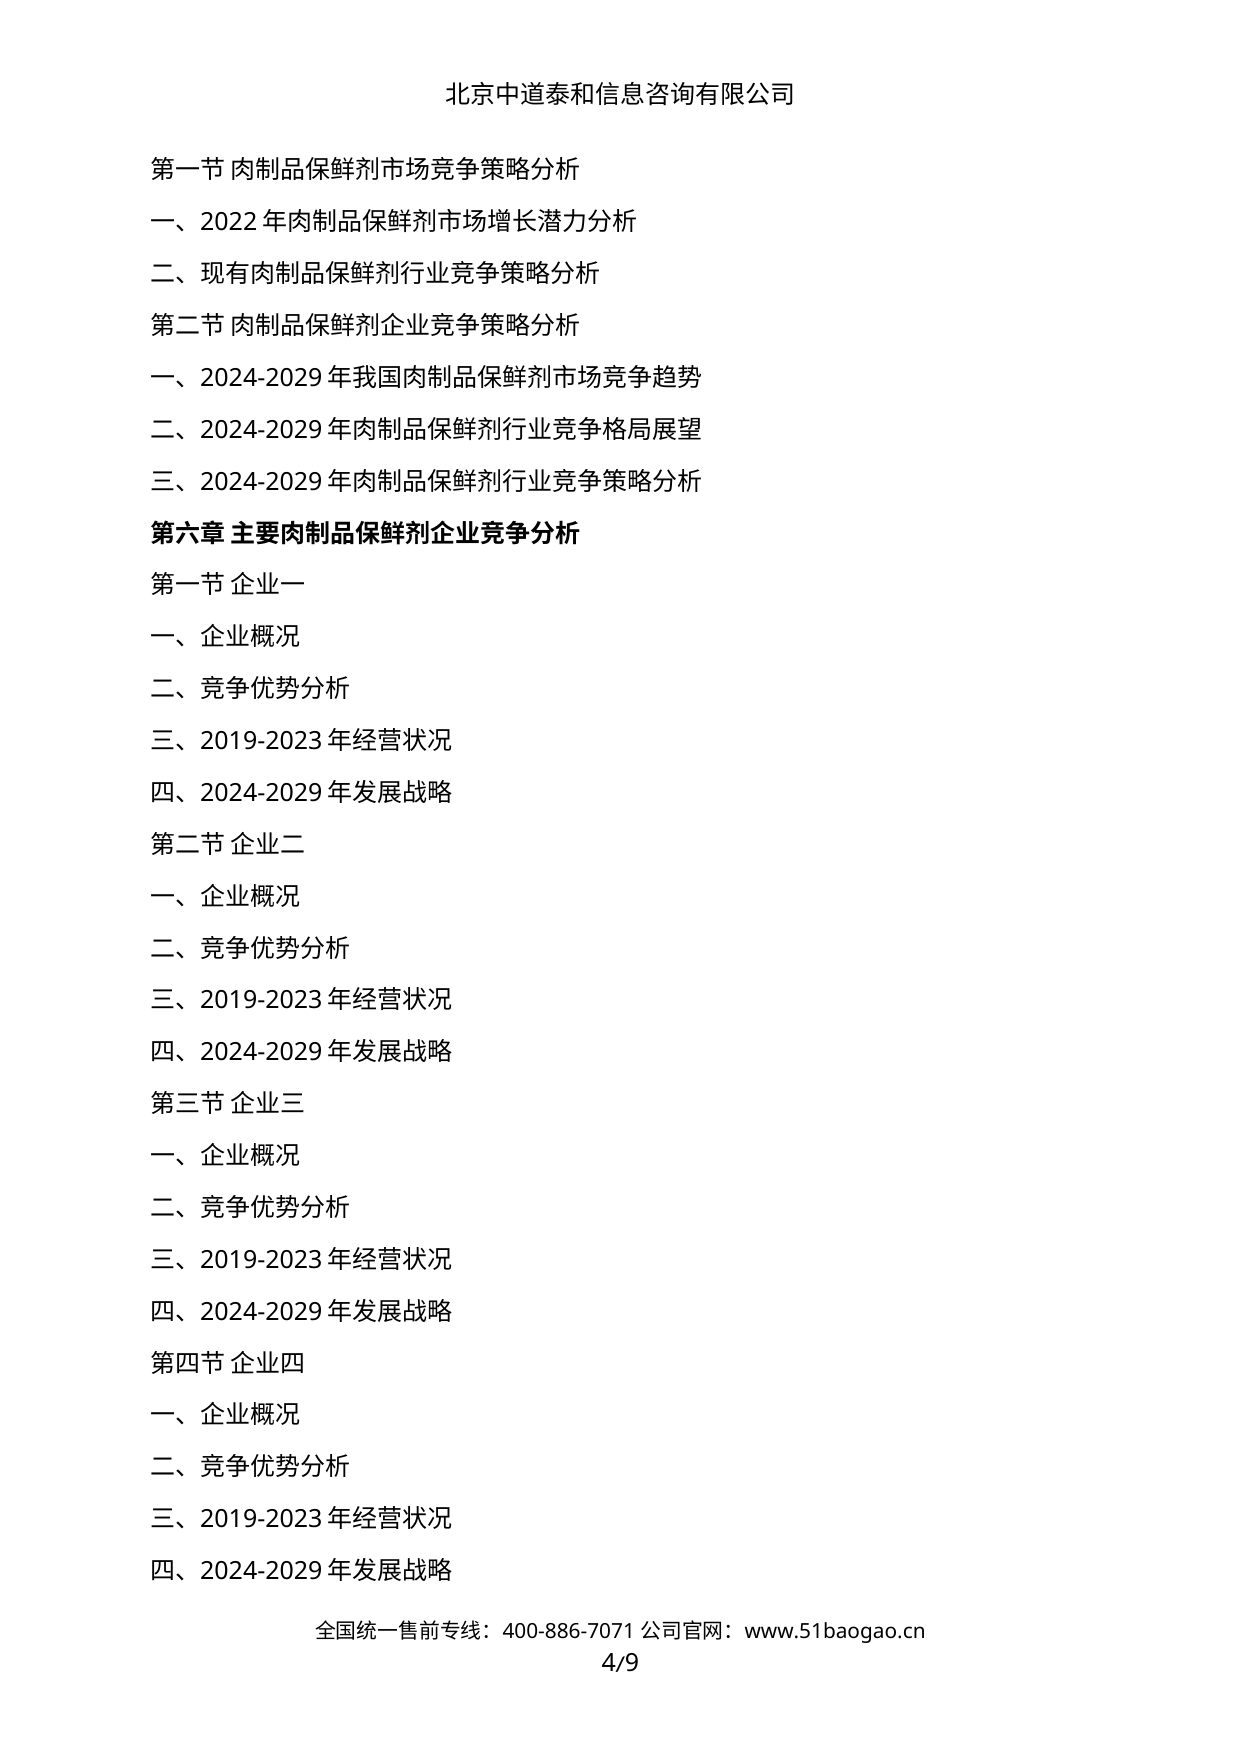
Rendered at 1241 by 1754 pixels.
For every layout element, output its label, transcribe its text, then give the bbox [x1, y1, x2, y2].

text 三、2024-2029年肉制品保鲜剂行业竞争策略分析 [150, 461, 1090, 497]
text 第四节 企业四 [150, 1343, 1090, 1379]
text 二、竞争优势分析 [150, 1187, 1090, 1224]
text 四、2024-2029年发展战略 [150, 1551, 1090, 1587]
text 一、企业概况 [150, 1395, 1090, 1431]
text 第一节 肉制品保鲜剂市场竞争策略分析 [150, 150, 1090, 186]
text 一、企业概况 [150, 876, 1090, 912]
text 一、2024-2029年我国肉制品保鲜剂市场竞争趋势 [150, 357, 1090, 394]
text 二、竞争优势分析 [150, 669, 1090, 705]
text 三、2019-2023年经营状况 [150, 721, 1090, 757]
text 四、2024-2029年发展战略 [150, 772, 1090, 809]
text 二、2024-2029年肉制品保鲜剂行业竞争格局展望 [150, 409, 1090, 446]
text 三、2019-2023年经营状况 [150, 980, 1090, 1016]
text 第六章 主要肉制品保鲜剂企业竞争分析 [150, 513, 1090, 549]
text 二、竞争优势分析 [150, 928, 1090, 964]
text 四、2024-2029年发展战略 [150, 1291, 1090, 1327]
text 二、竞争优势分析 [150, 1447, 1090, 1483]
text 第二节 企业二 [150, 824, 1090, 861]
text 三、2019-2023年经营状况 [150, 1499, 1090, 1535]
text 二、现有肉制品保鲜剂行业竞争策略分析 [150, 254, 1090, 290]
text 第一节 企业一 [150, 565, 1090, 601]
text 一、企业概况 [150, 1136, 1090, 1172]
text 第二节 肉制品保鲜剂企业竞争策略分析 [150, 306, 1090, 342]
text 第三节 企业三 [150, 1084, 1090, 1120]
text 一、企业概况 [150, 617, 1090, 653]
text 一、2022年肉制品保鲜剂市场增长潜力分析 [150, 202, 1090, 238]
text 三、2019-2023年经营状况 [150, 1239, 1090, 1276]
text 四、2024-2029年发展战略 [150, 1032, 1090, 1068]
